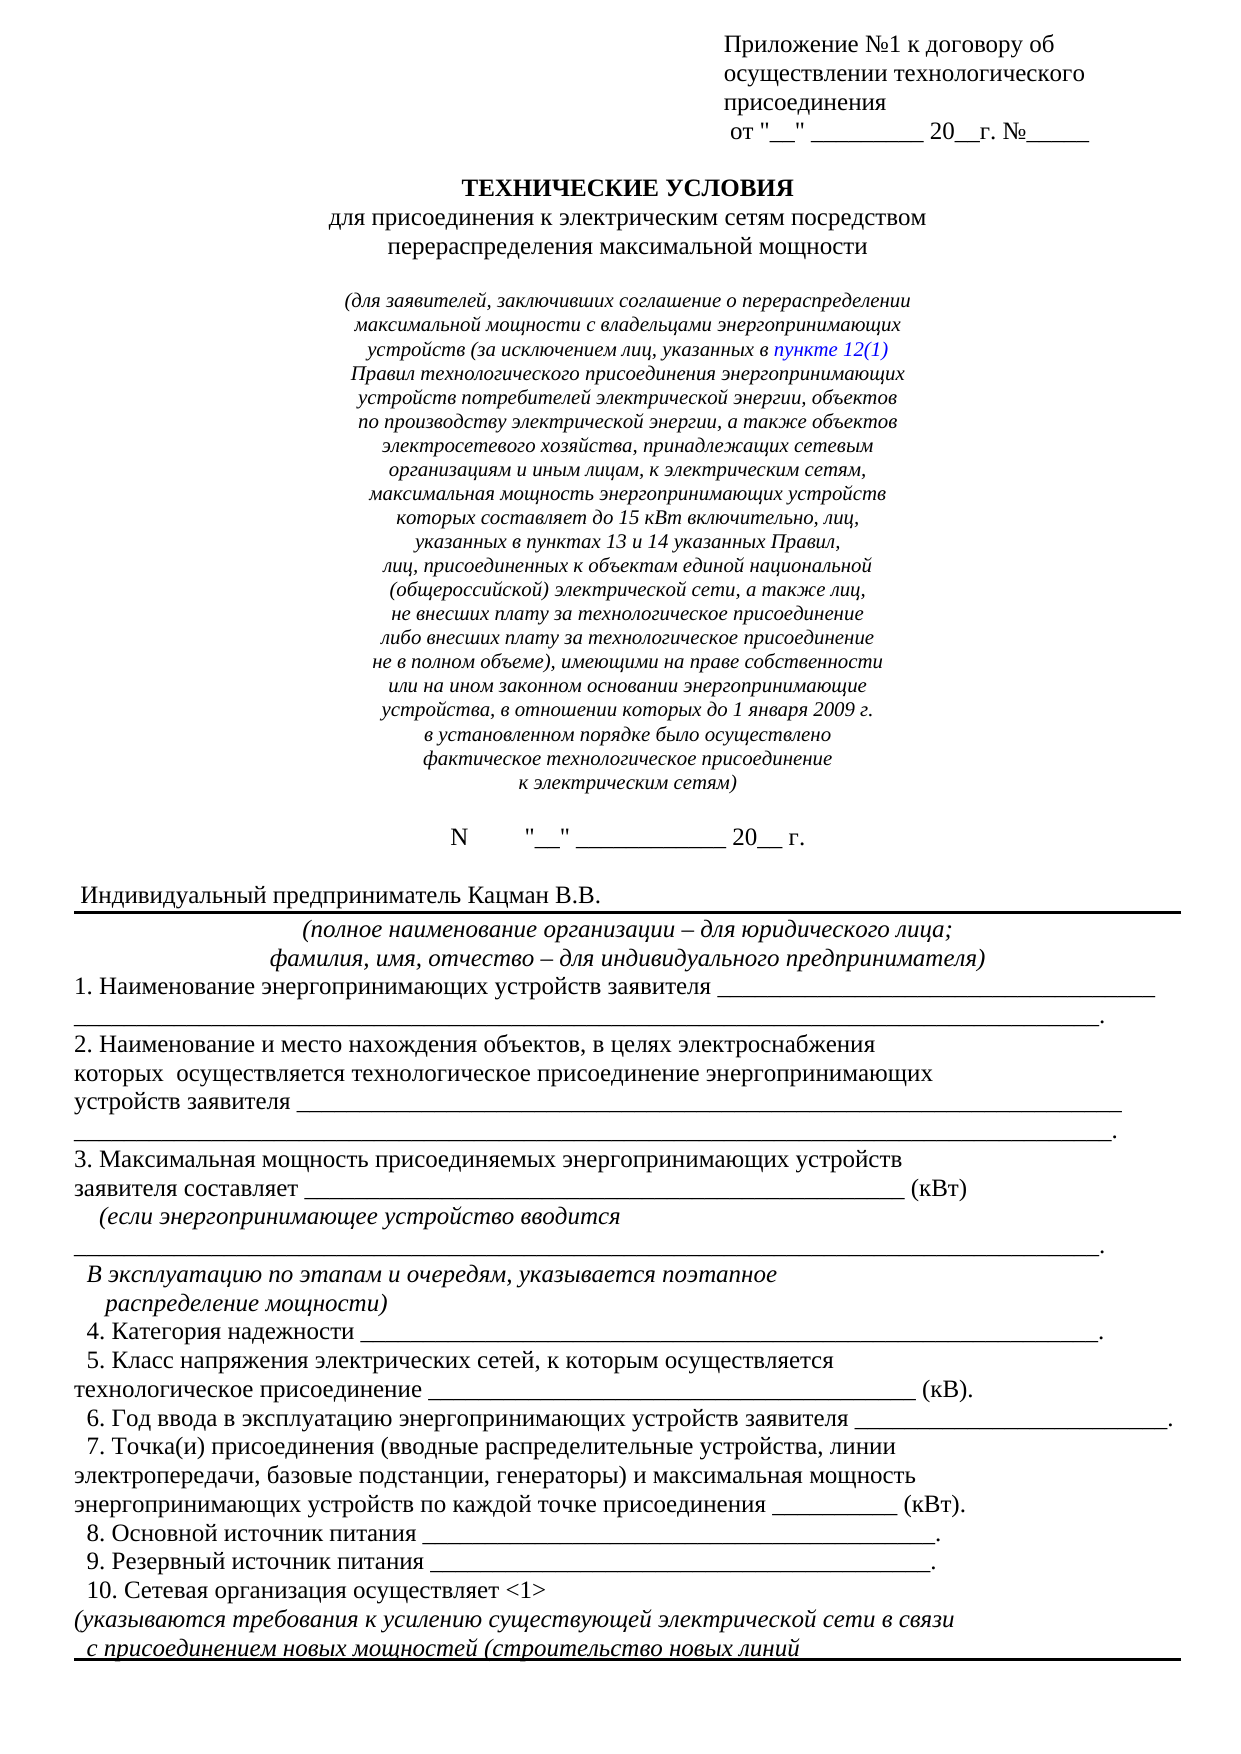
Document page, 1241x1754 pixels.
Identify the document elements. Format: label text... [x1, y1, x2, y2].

text от "__" _________ 20__г. №_____ [723, 116, 1181, 144]
text 4. Категория надежности ___________________________________________________________. [74, 1316, 1181, 1345]
text электросетевого хозяйства, принадлежащих сетевым [74, 433, 1181, 457]
text Приложение №1 к договору об осуществлении технологического присоединения [723, 29, 1181, 116]
text либо внесших плату за технологическое присоединение [74, 625, 1181, 649]
text (для заявителей, заключивших соглашение о перераспределении [74, 288, 1181, 312]
text 8. Основной источник питания _________________________________________. [74, 1518, 1181, 1546]
text по производству электрической энергии, а также объектов [74, 409, 1181, 433]
text 7. Точка(и) присоединения (вводные распределительные устройства, линии [74, 1431, 1181, 1460]
text устройства, в отношении которых до 1 января 2009 г. [74, 697, 1181, 721]
text 2. Наименование и место нахождения объектов, в целях электроснабжения [74, 1029, 1181, 1058]
text 3. Максимальная мощность присоединяемых энергопринимающих устройств [74, 1144, 1181, 1173]
text распределение мощности) [74, 1288, 1181, 1316]
text организациям и иным лицам, к электрическим сетям, [74, 457, 1181, 481]
text устройств заявителя __________________________________________________________________ [74, 1086, 1181, 1115]
text энергопринимающих устройств по каждой точке присоединения __________ (кВт). [74, 1489, 1181, 1518]
text фактическое технологическое присоединение [74, 746, 1181, 769]
text N "__" ____________ 20__ г. [74, 822, 1181, 851]
text максимальной мощности с владельцами энергопринимающих [74, 312, 1181, 336]
text 1. Наименование энергопринимающих устройств заявителя ___________________________________ [74, 971, 1181, 1000]
text ___________________________________________________________________________________. [74, 1115, 1181, 1144]
text 9. Резервный источник питания ________________________________________. [74, 1546, 1181, 1575]
text устройств потребителей электрической энергии, объектов [74, 384, 1181, 409]
text в установленном порядке было осуществлено [74, 721, 1181, 746]
text __________________________________________________________________________________. [74, 1230, 1181, 1259]
text 6. Год ввода в эксплуатацию энергопринимающих устройств заявителя _________________________. [74, 1403, 1181, 1431]
text заявителя составляет ________________________________________________ (кВт) [74, 1173, 1181, 1201]
text указанных в пунктах 13 и 14 указанных Правил, [74, 529, 1181, 553]
text для присоединения к электрическим сетям посредством [74, 202, 1181, 231]
text максимальная мощность энергопринимающих устройств [74, 481, 1181, 505]
text которых составляет до 15 кВт включительно, лиц, [74, 505, 1181, 529]
text перераспределения максимальной мощности [74, 231, 1181, 259]
text Индивидуальный предприниматель Кацман В.В. [74, 880, 1181, 911]
text технологическое присоединение _______________________________________ (кВ). [74, 1374, 1181, 1403]
text или на ином законном основании энергопринимающие [74, 673, 1181, 697]
text которых осуществляется технологическое присоединение энергопринимающих [74, 1058, 1181, 1086]
text Правил технологического присоединения энергопринимающих [74, 361, 1181, 384]
text (если энергопринимающее устройство вводится [74, 1201, 1181, 1230]
text 10. Сетевая организация осуществляет <1> [74, 1575, 1181, 1604]
text с присоединением новых мощностей (строительство новых линий [74, 1633, 1181, 1658]
text не в полном объеме), имеющими на праве собственности [74, 649, 1181, 673]
text __________________________________________________________________________________. [74, 1000, 1181, 1029]
text не внесших плату за технологическое присоединение [74, 601, 1181, 625]
text 5. Класс напряжения электрических сетей, к которым осуществляется [74, 1345, 1181, 1374]
text (полное наименование организации – для юридического лица; [74, 914, 1181, 943]
text В эксплуатацию по этапам и очередям, указывается поэтапное [74, 1259, 1181, 1288]
text ТЕХНИЧЕСКИЕ УСЛОВИЯ [74, 173, 1181, 202]
text к электрическим сетям) [74, 769, 1181, 794]
text электропередачи, базовые подстанции, генераторы) и максимальная мощность [74, 1460, 1181, 1489]
text (общероссийской) электрической сети, а также лиц, [74, 577, 1181, 601]
text (указываются требования к усилению существующей электрической сети в связи [74, 1604, 1181, 1633]
text лиц, присоединенных к объектам единой национальной [74, 553, 1181, 577]
text устройств (за исключением лиц, указанных в пункте 12(1) [74, 336, 1181, 361]
text фамилия, имя, отчество – для индивидуального предпринимателя) [74, 943, 1181, 971]
